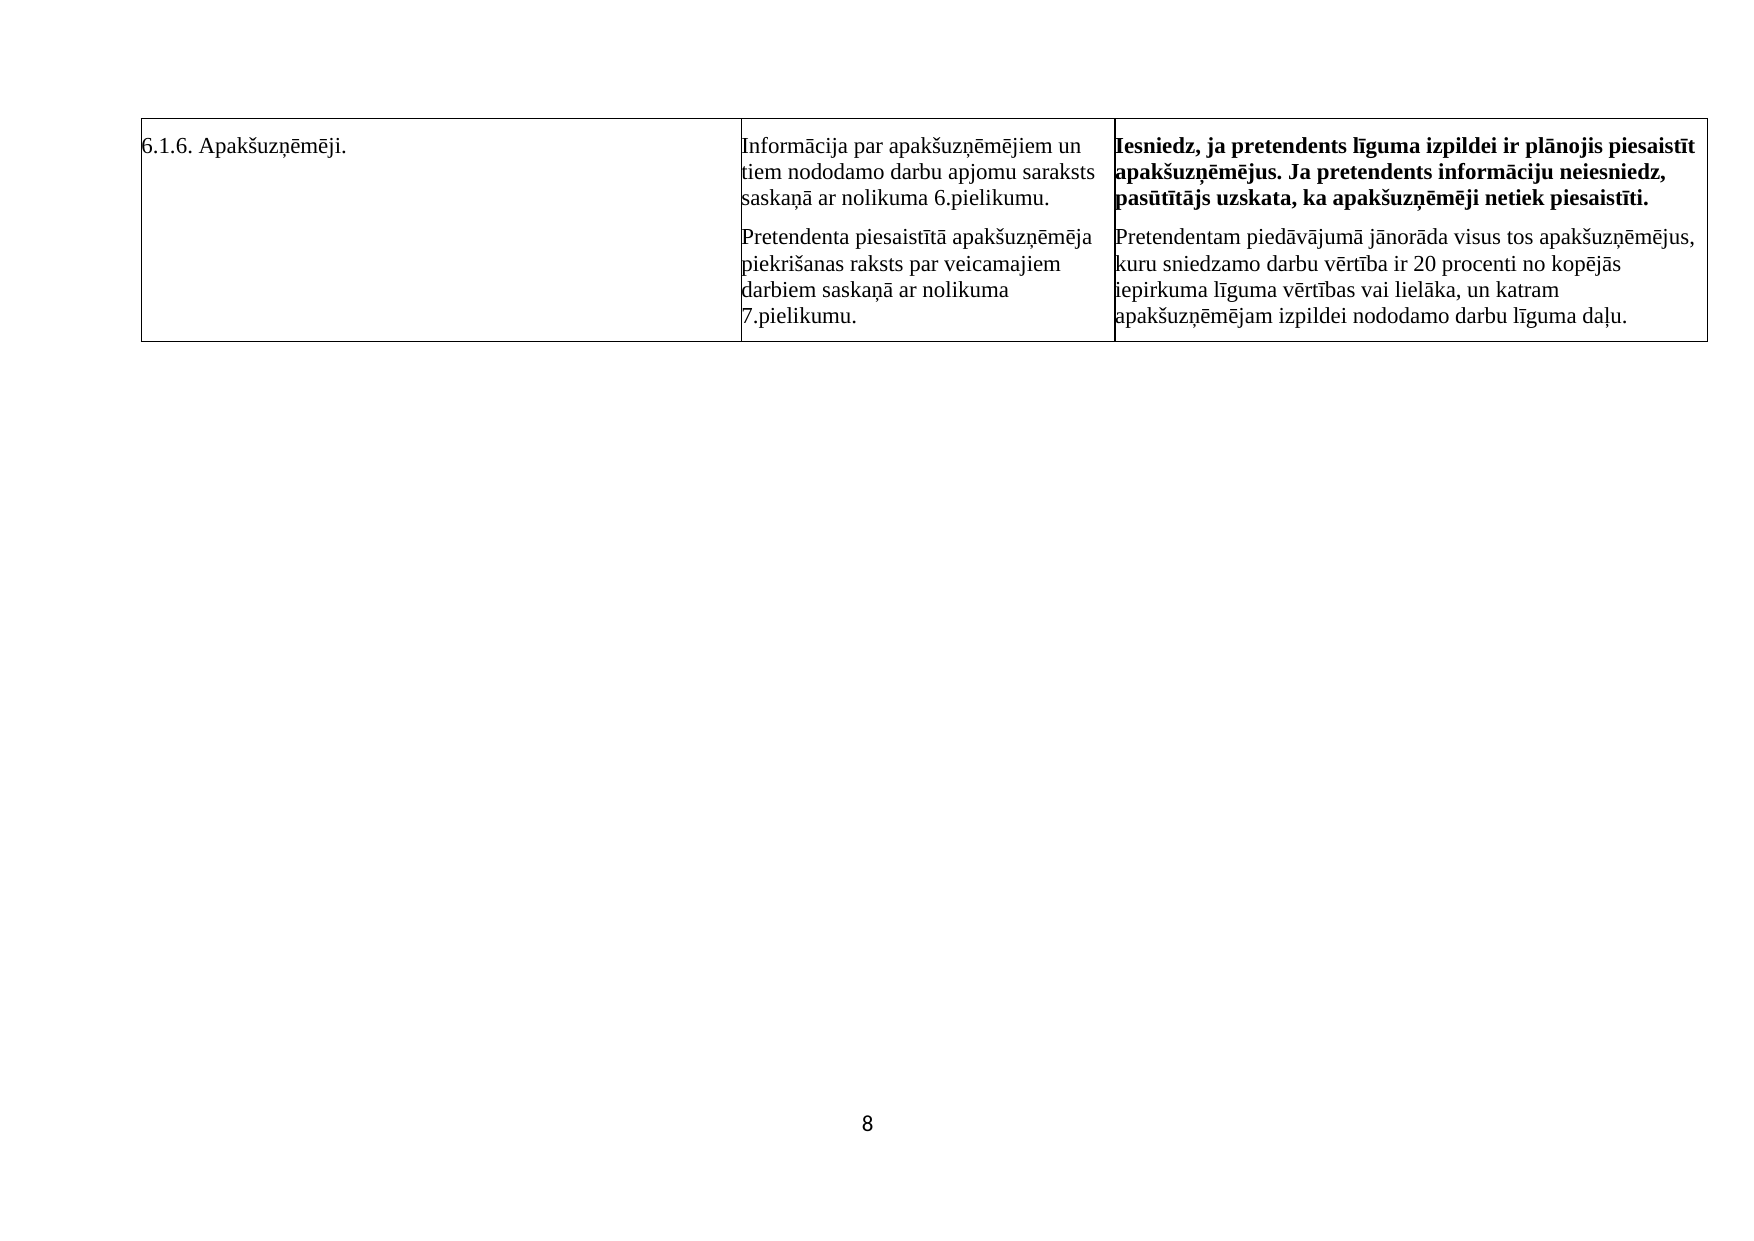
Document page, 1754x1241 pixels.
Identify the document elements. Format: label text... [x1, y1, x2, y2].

table_cell Informācija par apakšuzņēmējiem un tiem nododamo darbu apjomu saraksts saskaņā ar nolikuma 6.pielikumu. Pretendenta piesaistītā apakšuzņēmēja piekrišanas raksts par veicamajiem darbiem saskaņā ar nolikuma 7.pielikumu. [742, 119, 1114, 341]
table_cell Iesniedz, ja pretendents līguma izpildei ir plānojis piesaistīt apakšuzņēmējus. Ja pretendents informāciju neiesniedz, pasūtītājs uzskata, ka apakšuzņēmēji netiek piesaistīti. Pretendentam piedāvājumā jānorāda visus tos apakšuzņēmējus, kuru sniedzamo darbu vērtība ir 20 procenti no kopējās iepirkuma līguma vērtības vai lielāka, un katram apakšuzņēmējam izpildei nododamo darbu līguma daļu. [1116, 119, 1707, 341]
table_cell 6.1.6. Apakšuzņēmēji. [142, 119, 741, 341]
